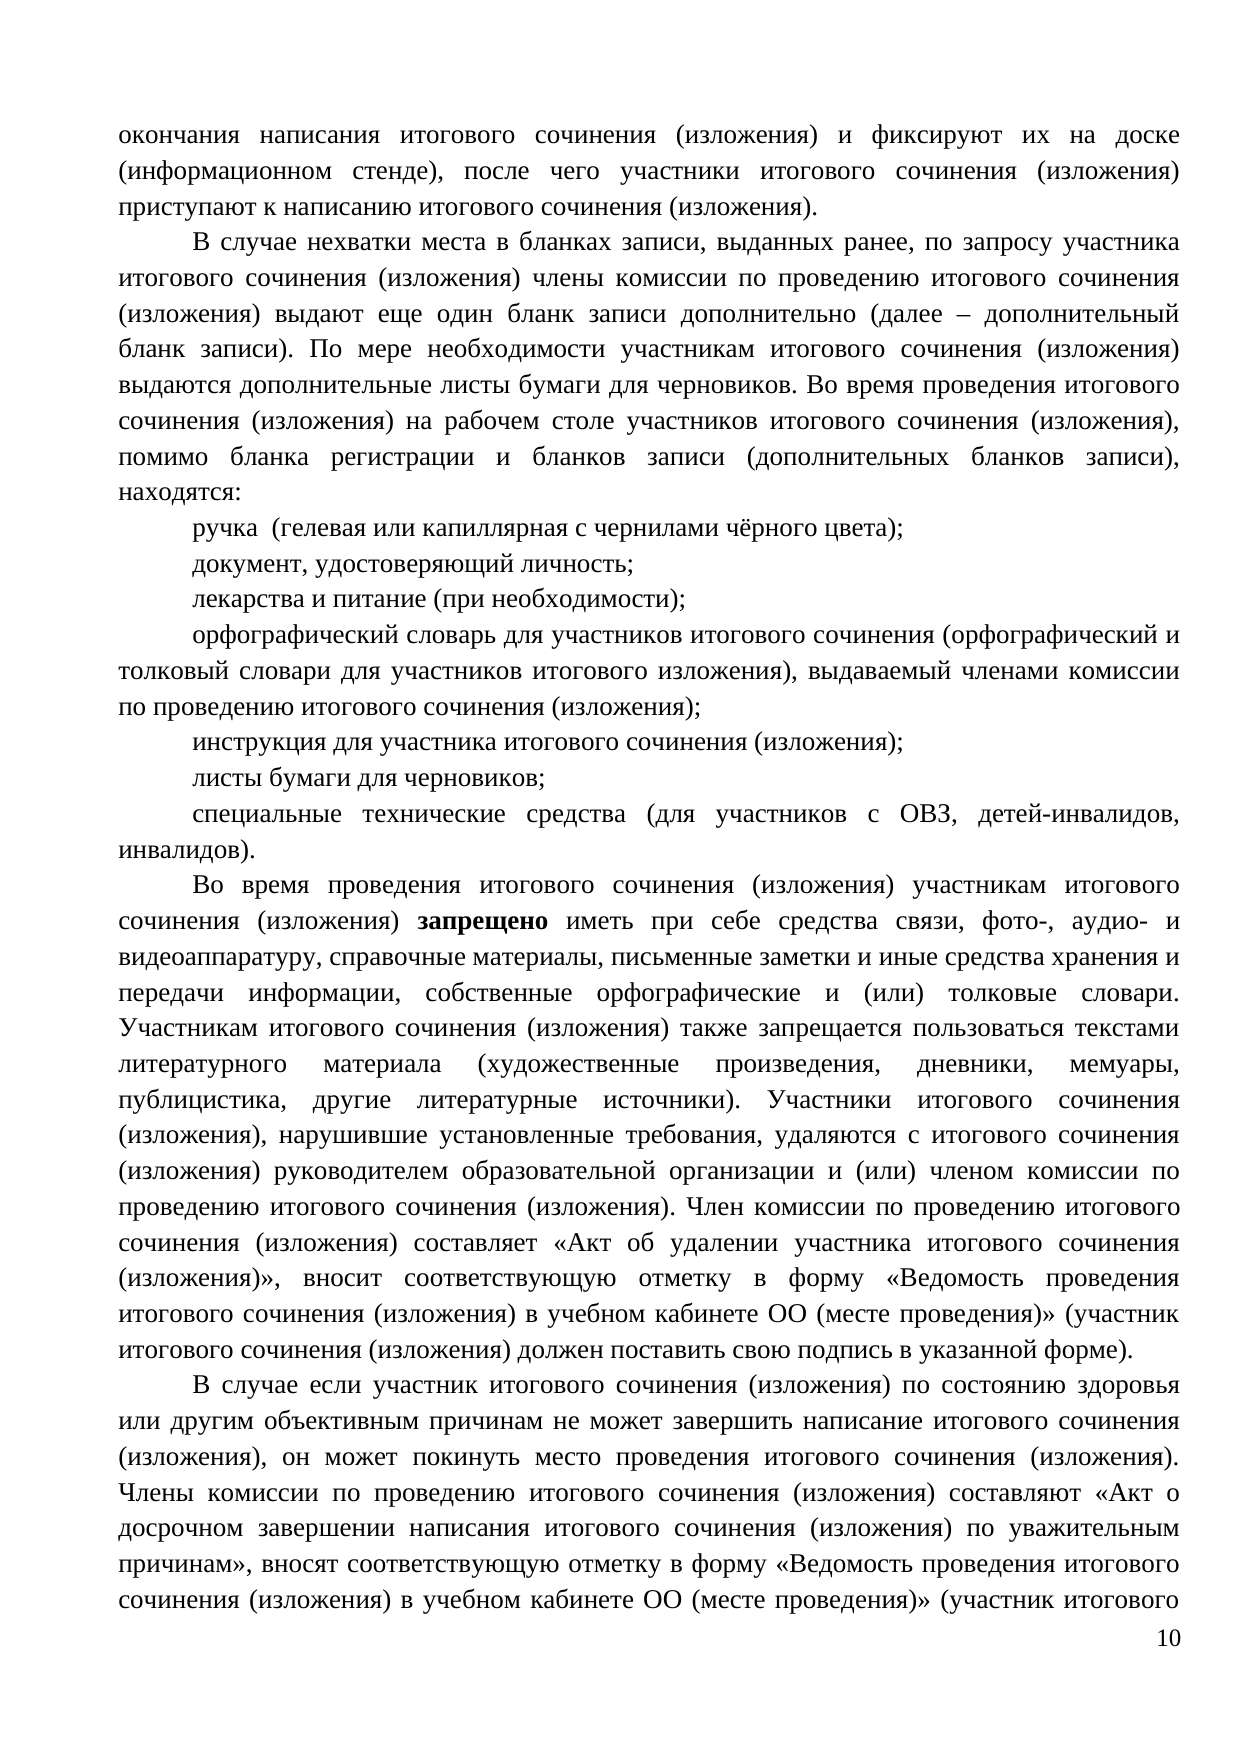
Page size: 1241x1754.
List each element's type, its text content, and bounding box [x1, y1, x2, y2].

list документ, удостоверяющий личность; [118, 547, 1181, 578]
list В случае нехватки места в бланках записи, выданных ранее, по запросу участника итогового сочинения (изложения) члены комиссии по проведению итогового сочинения (изложения) выдают еще один бланк записи дополнительно (далее – дополнительный бланк записи). По мере необходимости участникам итогового сочинения (изложения) выдаются дополнительные листы бумаги для черновиков. Во время проведения итогового сочинения (изложения) на рабочем столе участников итогового сочинения (изложения), помимо бланка регистрации и бланков записи (дополнительных бланков записи), находятся: [118, 225, 1181, 507]
list специальные технические средства (для участников с ОВЗ, детей-инвалидов, инвалидов). [118, 797, 1181, 864]
text инструкция для участника итогового сочинения (изложения); [118, 726, 1181, 757]
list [118, 118, 1181, 221]
list ручка (гелевая или капиллярная с чернилами чёрного цвета); [118, 511, 1181, 542]
list орфографический словарь для участников итогового сочинения (орфографический и толковый словари для участников итогового изложения), выдаваемый членами комиссии по проведению итогового сочинения (изложения); [118, 618, 1181, 721]
text листы бумаги для черновиков; [118, 761, 1181, 792]
list Во время проведения итогового сочинения (изложения) участникам итогового сочинения (изложения) запрещено иметь при себе средства связи, фото-, аудио- и видеоаппаратуру, справочные материалы, письменные заметки и иные средства хранения и передачи информации, собственные орфографические и (или) толковые словари. Участникам итогового сочинения (изложения) также запрещается пользоваться текстами литературного материала (художественные произведения, дневники, мемуары, публицистика, другие литературные источники). Участники итогового сочинения (изложения), нарушившие установленные требования, удаляются с итогового сочинения (изложения) руководителем образовательной организации и (или) членом комиссии по проведению итогового сочинения (изложения). Член комиссии по проведению итогового сочинения (изложения) составляет «Акт об удалении участника итогового сочинения (изложения)», вносит соответствующую отметку в форму «Ведомость проведения итогового сочинения (изложения) в учебном кабинете ОО (месте проведения)» (участник итогового сочинения (изложения) должен поставить свою подпись в указанной форме). [118, 868, 1181, 1364]
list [118, 1369, 1181, 1614]
list лекарства и питание (при необходимости); [118, 583, 1181, 614]
